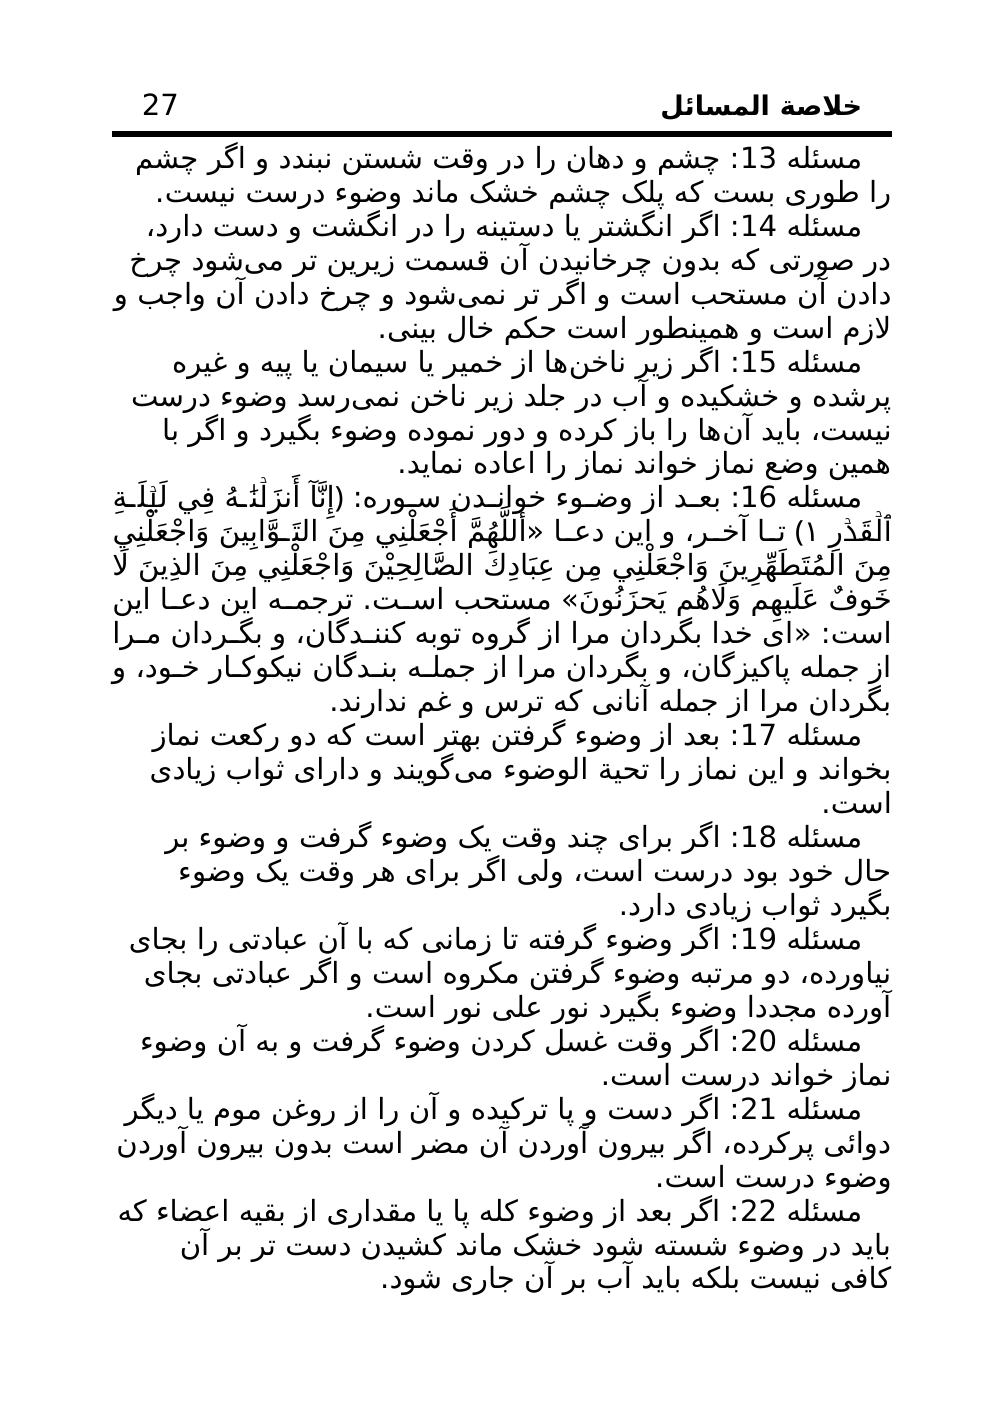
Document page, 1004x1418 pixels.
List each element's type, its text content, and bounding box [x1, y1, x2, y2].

text مسئله 14: اگر انگشتر یا دستینه را در انگشت و دست دارد، در صورتی که بدون چرخانیدن آن قسمت زیرین تر می‌شود چرخ دادن آن مستحب است و اگر تر نمی‌شود و چرخ دادن آن واجب و لازم است و همینطور است حکم خال بینی. [112, 209, 892, 345]
text مسئله 16: بعد از وضوء خواندن سوره: ﴿إِنَّآ أَنزَلۡنَٰهُ فِي لَيۡلَةِ ٱلۡقَدۡرِ ١﴾ تا آخر، و این دعا «أللَّهُمَّ أَجْعَلْنِي مِنَ التَوَّابِينَ وَاجْعَلْنِي مِنَ المُتَطَهِّرِينَ وَاجْعَلْنِي مِن عِبَادِكَ الصَّالِحِيْنَ وَاجْعَلْنِي مِنَ الذِینَ لَا خَوفٌ عَلَیهِم وَلَاهُم یَحزَنُونَ» مستحب است. ترجمه این دعا این است: «ای خدا بگردان مرا از گروه توبه کنندگان، و بگردان مرا از جمله پاکیزگان، و بگردان مرا از جمله بندگان نیکوکار خود، و بگردان مرا از جمله آنانی که ترس و غم ندارند. [112, 481, 892, 718]
text مسئله 21: اگر دست و پا ترکیده و آن را از روغن موم یا دیگر دوائی پرکرده، اگر بیرون آوردن آن مضر است بدون بیرون آوردن وضوء درست است. [112, 1092, 892, 1194]
text مسئله 17: بعد از وضوء گرفتن بهتر است که دو رکعت نماز بخواند و این نماز را تحية الوضوء می‌گویند و دارای ثواب زیادی است. [112, 718, 892, 820]
text مسئله 20: اگر وقت غسل کردن وضوء گرفت و به آن وضوء نماز خواند درست است. [112, 1024, 892, 1092]
text مسئله 19: اگر وضوء گرفته تا زمانی که با آن عبادتی را بجای نیاورده، دو مرتبه وضوء گرفتن مکروه است و اگر عبادتی بجای آورده مجددا وضوء بگیرد نور علی نور است. [112, 922, 892, 1024]
text مسئله 13: چشم و دهان را در وقت شستن نبندد و اگر چشم را طوری بست که پلک چشم خشک ماند وضوء درست نیست. [112, 141, 892, 209]
text مسئله 22: اگر بعد از وضوء کله پا یا مقداری از بقیه اعضاء که باید در وضوء شسته شود خشک ماند کشیدن دست تر بر آن کافی نیست بلکه باید آب بر آن جاری شود. [112, 1194, 892, 1296]
text مسئله 18: اگر برای چند وقت یک وضوء گرفت و وضوء بر حال خود بود درست است، ولی اگر برای هر وقت یک وضوء بگیرد ثواب زیادی دارد. [112, 820, 892, 922]
text مسئله 15: اگر زیر ناخن‌ها از خمیر یا سیمان یا پیه و غیره پرشده و خشکیده و آب در جلد زیر ناخن نمی‌رسد وضوء درست نیست، باید آن‌ها را باز کرده و دور نموده وضوء بگیرد و اگر با همین وضع نماز خواند نماز را اعاده نماید. [112, 345, 892, 481]
